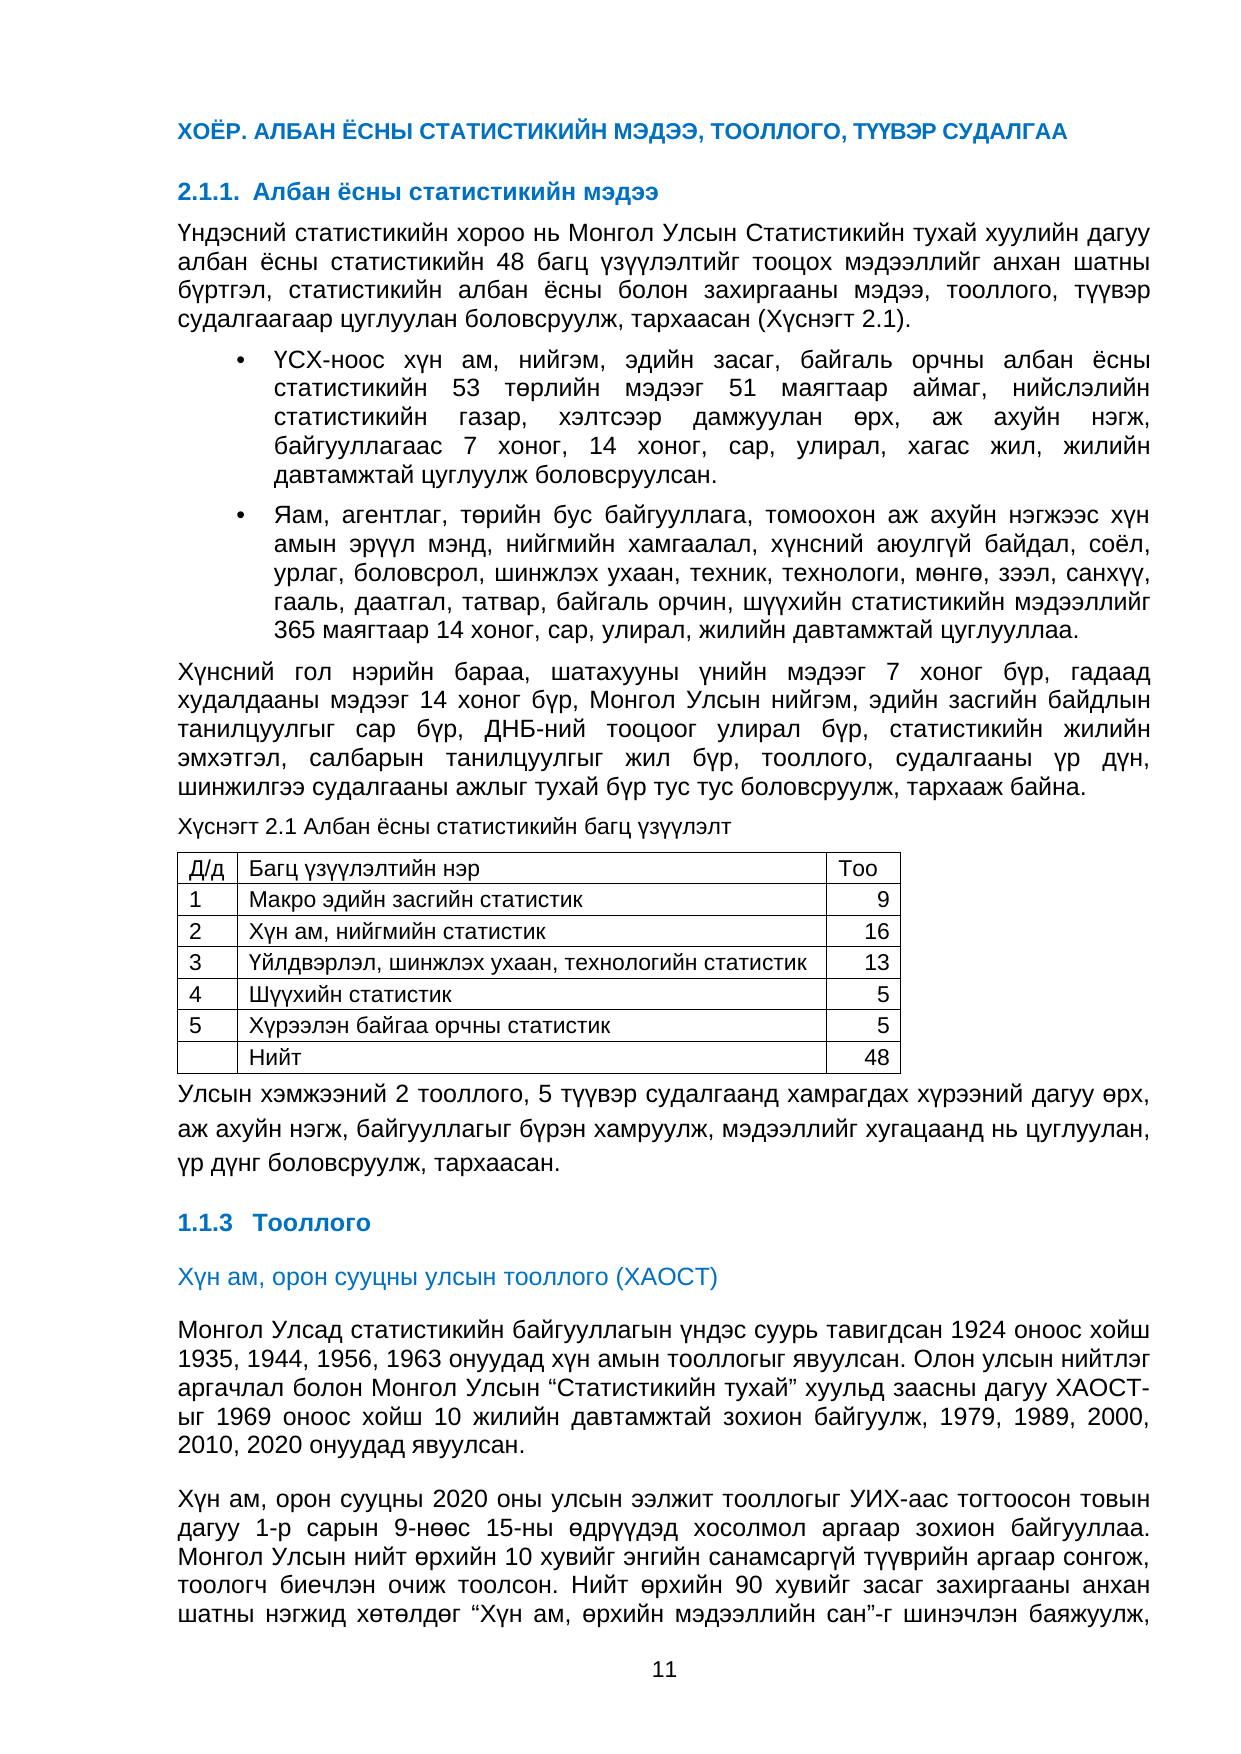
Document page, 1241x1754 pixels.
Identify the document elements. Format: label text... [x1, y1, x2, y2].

subtitle ХОЁР. АЛБАН ЁСНЫ СТАТИСТИКИЙН МЭДЭЭ, ТООЛЛОГО, ТҮҮВЭР СУДАЛГАА [177, 118, 1152, 144]
text Хүнсний гол нэрийн бараа, шатахууны үнийн мэдээг 7 хоног бүр, гадаад худалдааны мэдээг 14 хоног бүр, Монгол Улсын нийгэм, эдийн засгийн байдлын танилцуулгыг сар бүр, ДНБ-ний тооцоог улирал бүр, статистикийн жилийн эмхэтгэл, салбарын танилцуулгыг жил бүр, тооллого, судалгааны үр дүн, шинжилгээ судалгааны ажлыг тухай бүр тус тус боловсруулж, тархааж байна. [177, 656, 1152, 800]
text Монгол Улсад статистикийн байгууллагын үндэс суурь тавигдсан 1924 оноос хойш 1935, 1944, 1956, 1963 онуудад хүн амын тооллогыг явуулсан. Олон улсын нийтлэг аргачлал болон Монгол Улсын “Статистикийн тухай” хуульд заасны дагуу ХАОСТ-ыг 1969 оноос хойш 10 жилийн давтамжтай зохион байгуулж, 1979, 1989, 2000, 2010, 2020 онуудад явуулсан. [177, 1315, 1152, 1459]
table_cell Үйлдвэрлэл, шинжлэх ухаан, технологийн статистик [238, 947, 826, 978]
table_header Тоо [827, 853, 900, 883]
table_cell 48 [827, 1042, 900, 1072]
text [177, 1484, 1152, 1628]
subtitle Албан ёсны статистикийн мэдээ [177, 177, 1152, 206]
table_cell Макро эдийн засгийн статистик [238, 884, 826, 915]
text Хүн ам, орон сууцны улсын тооллого (ХАОСТ) [177, 1262, 1152, 1290]
table_cell 13 [827, 947, 900, 978]
table_header Д/д [178, 853, 237, 883]
text Үндэсний статистикийн хороо нь Монгол Улсын Статистикийн тухай хуулийн дагуу албан ёсны статистикийн 48 багц үзүүлэлтийг тооцох мэдээллийг анхан шатны бүртгэл, статистикийн албан ёсны болон захиргааны мэдээ, тооллого, түүвэр судалгаагаар цуглуулан боловсруулж, тархаасан (Хүснэгт 2.1). [177, 218, 1152, 333]
table_cell 3 [178, 947, 237, 978]
table_cell 4 [178, 979, 237, 1009]
table_cell 9 [827, 884, 900, 915]
table_cell Шүүхийн статистик [238, 979, 826, 1009]
list Яам, агентлаг, төрийн бус байгууллага, томоохон аж ахуйн нэгжээс хүн амын эрүүл мэнд, нийгмийн хамгаалал, хүнсний аюулгүй байдал, соёл, урлаг, боловсрол, шинжлэх ухаан, техник, технологи, мөнгө, зээл, санхүү, гааль, даатгал, татвар, байгаль орчин, шүүхийн статистикийн мэдээллийг 365 маягтаар 14 хоног, сар, улирал, жилийн давтамжтай цуглууллаа. [236, 500, 1152, 644]
table_header Багц үзүүлэлтийн нэр [238, 853, 826, 883]
table_cell [178, 1042, 237, 1072]
list Тооллого [177, 1208, 1152, 1237]
table_cell Хүн ам, нийгмийн статистик [238, 916, 826, 946]
text Улсын хэмжээний 2 тооллого, 5 түүвэр судалгаанд хамрагдах хүрээний дагуу өрх, аж ахуйн нэгж, байгууллагыг бүрэн хамруулж, мэдээллийг хугацаанд нь цуглуулан, үр дүнг боловсруулж, тархаасан. [177, 1079, 1152, 1177]
table_cell 2 [178, 916, 237, 946]
table_cell 1 [178, 884, 237, 915]
table_cell 16 [827, 916, 900, 946]
table_cell Нийт [238, 1042, 826, 1072]
text Хүснэгт 2.1 Албан ёсны статистикийн багц үзүүлэлт [177, 813, 1152, 839]
table_cell Хүрээлэн байгаа орчны статистик [238, 1010, 826, 1041]
table_cell 5 [178, 1010, 237, 1041]
table_cell 5 [827, 979, 900, 1009]
list ҮСХ-ноос хүн ам, нийгэм, эдийн засаг, байгаль орчны албан ёсны статистикийн 53 төрлийн мэдээг 51 маягтаар аймаг, нийслэлийн статистикийн газар, хэлтсээр дамжуулан өрх, аж ахуйн нэгж, байгууллагаас 7 хоног, 14 хоног, сар, улирал, хагас жил, жилийн давтамжтай цуглуулж боловсруулсан. [236, 345, 1152, 488]
table_cell 5 [827, 1010, 900, 1041]
